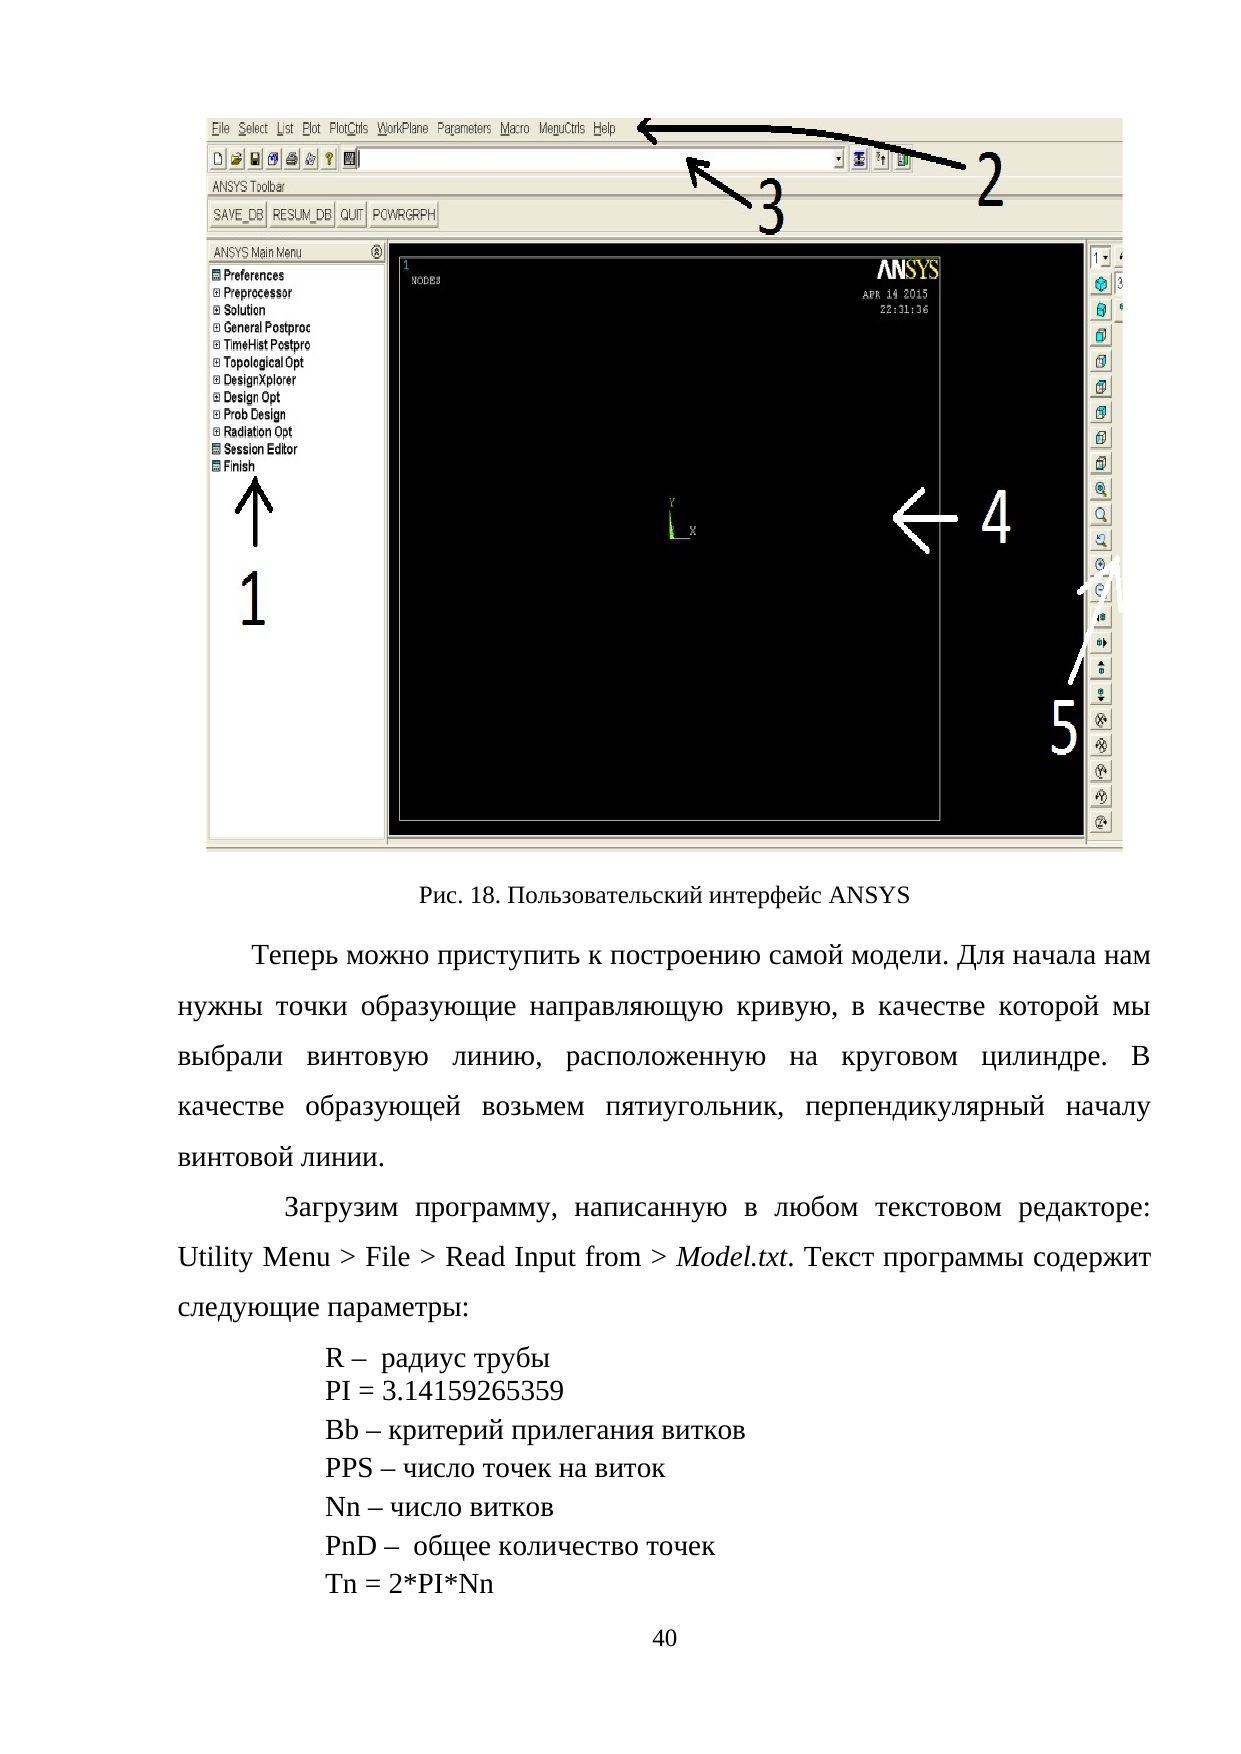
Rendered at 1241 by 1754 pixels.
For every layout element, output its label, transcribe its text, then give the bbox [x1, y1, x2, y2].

text Nn – число витков [325, 1489, 1152, 1523]
text R – радиус трубы [325, 1340, 1152, 1373]
text Теперь можно приступить к построению самой модели. Для начала нам нужны точки образующие направляющую кривую, в качестве которой мы выбрали винтовую линию, расположенную на круговом цилиндре. В качестве образующей возьмем пятиугольник, перпендикулярный началу винтовой линии. [177, 937, 1152, 1172]
text Загрузим программу, написанную в любом текстовом редакторе: Utility Menu > File > Read Input from > Model.txt. Текст программы содержит следующие параметры: [177, 1189, 1152, 1323]
text Рис. 18. Пользовательский интерфейс ANSYS [177, 880, 1152, 909]
text PnD – общее количество точек [325, 1528, 1152, 1561]
text Bb – критерий прилегания витков [325, 1412, 1152, 1446]
picture [206, 118, 1123, 852]
text PPS – число точек на виток [325, 1451, 1152, 1484]
text PI = 3.14159265359 [325, 1373, 1152, 1407]
text Tn = 2*PI*Nn [325, 1566, 1152, 1600]
